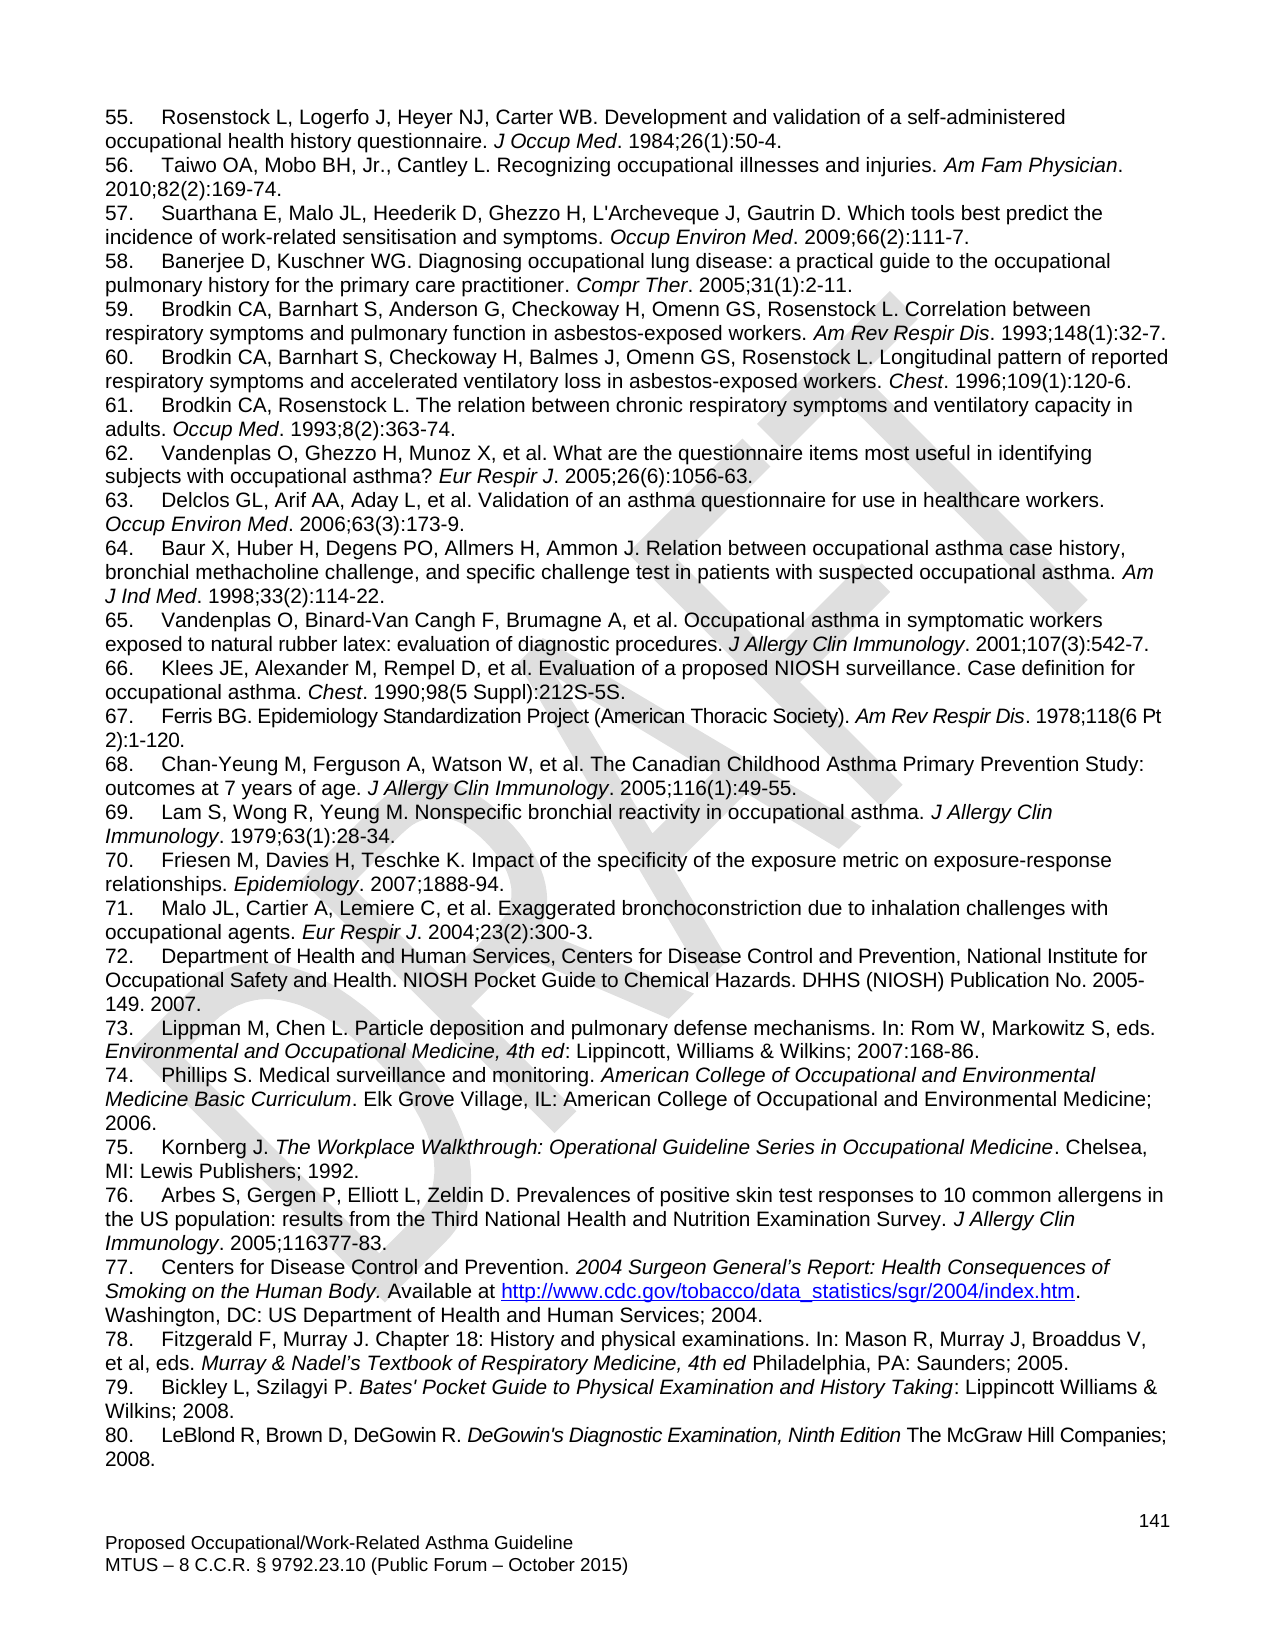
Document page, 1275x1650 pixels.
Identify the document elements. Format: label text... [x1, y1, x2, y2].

text 74. Phillips S. Medical surveillance and monitoring. American College of Occupational and Environmental Medicine Basic Curriculum. Elk Grove Village, IL: American College of Occupational and Environmental Medicine; 2006. [105, 1063, 1170, 1135]
text 77. Centers for Disease Control and Prevention. 2004 Surgeon General’s Report: Health Consequences of Smoking on the Human Body. Available at http://www.cdc.gov/tobacco/data_statistics/sgr/2004/index.htm. Washington, DC: US Department of Health and Human Services; 2004. [105, 1255, 1170, 1327]
text 65. Vandenplas O, Binard-Van Cangh F, Brumagne A, et al. Occupational asthma in symptomatic workers exposed to natural rubber latex: evaluation of diagnostic procedures. J Allergy Clin Immunology. 2001;107(3):542-7. [105, 608, 1170, 656]
text 58. Banerjee D, Kuschner WG. Diagnosing occupational lung disease: a practical guide to the occupational pulmonary history for the primary care practitioner. Compr Ther. 2005;31(1):2-11. [105, 249, 1170, 297]
text 76. Arbes S, Gergen P, Elliott L, Zeldin D. Prevalences of positive skin test responses to 10 common allergens in the US population: results from the Third National Health and Nutrition Examination Survey. J Allergy Clin Immunology. 2005;116377-83. [105, 1183, 1170, 1255]
text 56. Taiwo OA, Mobo BH, Jr., Cantley L. Recognizing occupational illnesses and injuries. Am Fam Physician. 2010;82(2):169-74. [105, 153, 1170, 201]
text 68. Chan-Yeung M, Ferguson A, Watson W, et al. The Canadian Childhood Asthma Primary Prevention Study: outcomes at 7 years of age. J Allergy Clin Immunology. 2005;116(1):49-55. [105, 752, 1170, 800]
text 75. Kornberg J. The Workplace Walkthrough: Operational Guideline Series in Occupational Medicine. Chelsea, MI: Lewis Publishers; 1992. [105, 1135, 1170, 1183]
text 60. Brodkin CA, Barnhart S, Checkoway H, Balmes J, Omenn GS, Rosenstock L. Longitudinal pattern of reported respiratory symptoms and accelerated ventilatory loss in asbestos-exposed workers. Chest. 1996;109(1):120-6. [105, 344, 1170, 392]
text 67. Ferris BG. Epidemiology Standardization Project (American Thoracic Society). Am Rev Respir Dis. 1978;118(6 Pt 2):1-120. [105, 704, 1170, 752]
text 70. Friesen M, Davies H, Teschke K. Impact of the specificity of the exposure metric on exposure-response relationships. Epidemiology. 2007;1888-94. [105, 848, 1170, 896]
text 69. Lam S, Wong R, Yeung M. Nonspecific bronchial reactivity in occupational asthma. J Allergy Clin Immunology. 1979;63(1):28-34. [105, 800, 1170, 848]
text 61. Brodkin CA, Rosenstock L. The relation between chronic respiratory symptoms and ventilatory capacity in adults. Occup Med. 1993;8(2):363-74. [105, 392, 1170, 440]
text 73. Lippman M, Chen L. Particle deposition and pulmonary defense mechanisms. In: Rom W, Markowitz S, eds. Environmental and Occupational Medicine, 4th ed: Lippincott, Williams & Wilkins; 2007:168-86. [105, 1015, 1170, 1063]
text 80. LeBlond R, Brown D, DeGowin R. DeGowin's Diagnostic Examination, Ninth Edition The McGraw Hill Companies; 2008. [105, 1423, 1170, 1471]
text 72. Department of Health and Human Services, Centers for Disease Control and Prevention, National Institute for Occupational Safety and Health. NIOSH Pocket Guide to Chemical Hazards. DHHS (NIOSH) Publication No. 2005-149. 2007. [105, 943, 1170, 1015]
text 64. Baur X, Huber H, Degens PO, Allmers H, Ammon J. Relation between occupational asthma case history, bronchial methacholine challenge, and specific challenge test in patients with suspected occupational asthma. Am J Ind Med. 1998;33(2):114-22. [105, 536, 1170, 608]
text 62. Vandenplas O, Ghezzo H, Munoz X, et al. What are the questionnaire items most useful in identifying subjects with occupational asthma? Eur Respir J. 2005;26(6):1056-63. [105, 440, 1170, 488]
text 59. Brodkin CA, Barnhart S, Anderson G, Checkoway H, Omenn GS, Rosenstock L. Correlation between respiratory symptoms and pulmonary function in asbestos-exposed workers. Am Rev Respir Dis. 1993;148(1):32-7. [105, 297, 1170, 344]
text 63. Delclos GL, Arif AA, Aday L, et al. Validation of an asthma questionnaire for use in healthcare workers. Occup Environ Med. 2006;63(3):173-9. [105, 488, 1170, 536]
text 71. Malo JL, Cartier A, Lemiere C, et al. Exaggerated bronchoconstriction due to inhalation challenges with occupational agents. Eur Respir J. 2004;23(2):300-3. [105, 896, 1170, 943]
text 78. Fitzgerald F, Murray J. Chapter 18: History and physical examinations. In: Mason R, Murray J, Broaddus V, et al, eds. Murray & Nadel’s Textbook of Respiratory Medicine, 4th ed Philadelphia, PA: Saunders; 2005. [105, 1327, 1170, 1375]
text 57. Suarthana E, Malo JL, Heederik D, Ghezzo H, L'Archeveque J, Gautrin D. Which tools best predict the incidence of work-related sensitisation and symptoms. Occup Environ Med. 2009;66(2):111-7. [105, 201, 1170, 249]
text 66. Klees JE, Alexander M, Rempel D, et al. Evaluation of a proposed NIOSH surveillance. Case definition for occupational asthma. Chest. 1990;98(5 Suppl):212S-5S. [105, 656, 1170, 704]
text 79. Bickley L, Szilagyi P. Bates' Pocket Guide to Physical Examination and History Taking: Lippincott Williams & Wilkins; 2008. [105, 1375, 1170, 1423]
text 55. Rosenstock L, Logerfo J, Heyer NJ, Carter WB. Development and validation of a self-administered occupational health history questionnaire. J Occup Med. 1984;26(1):50-4. [105, 105, 1170, 153]
